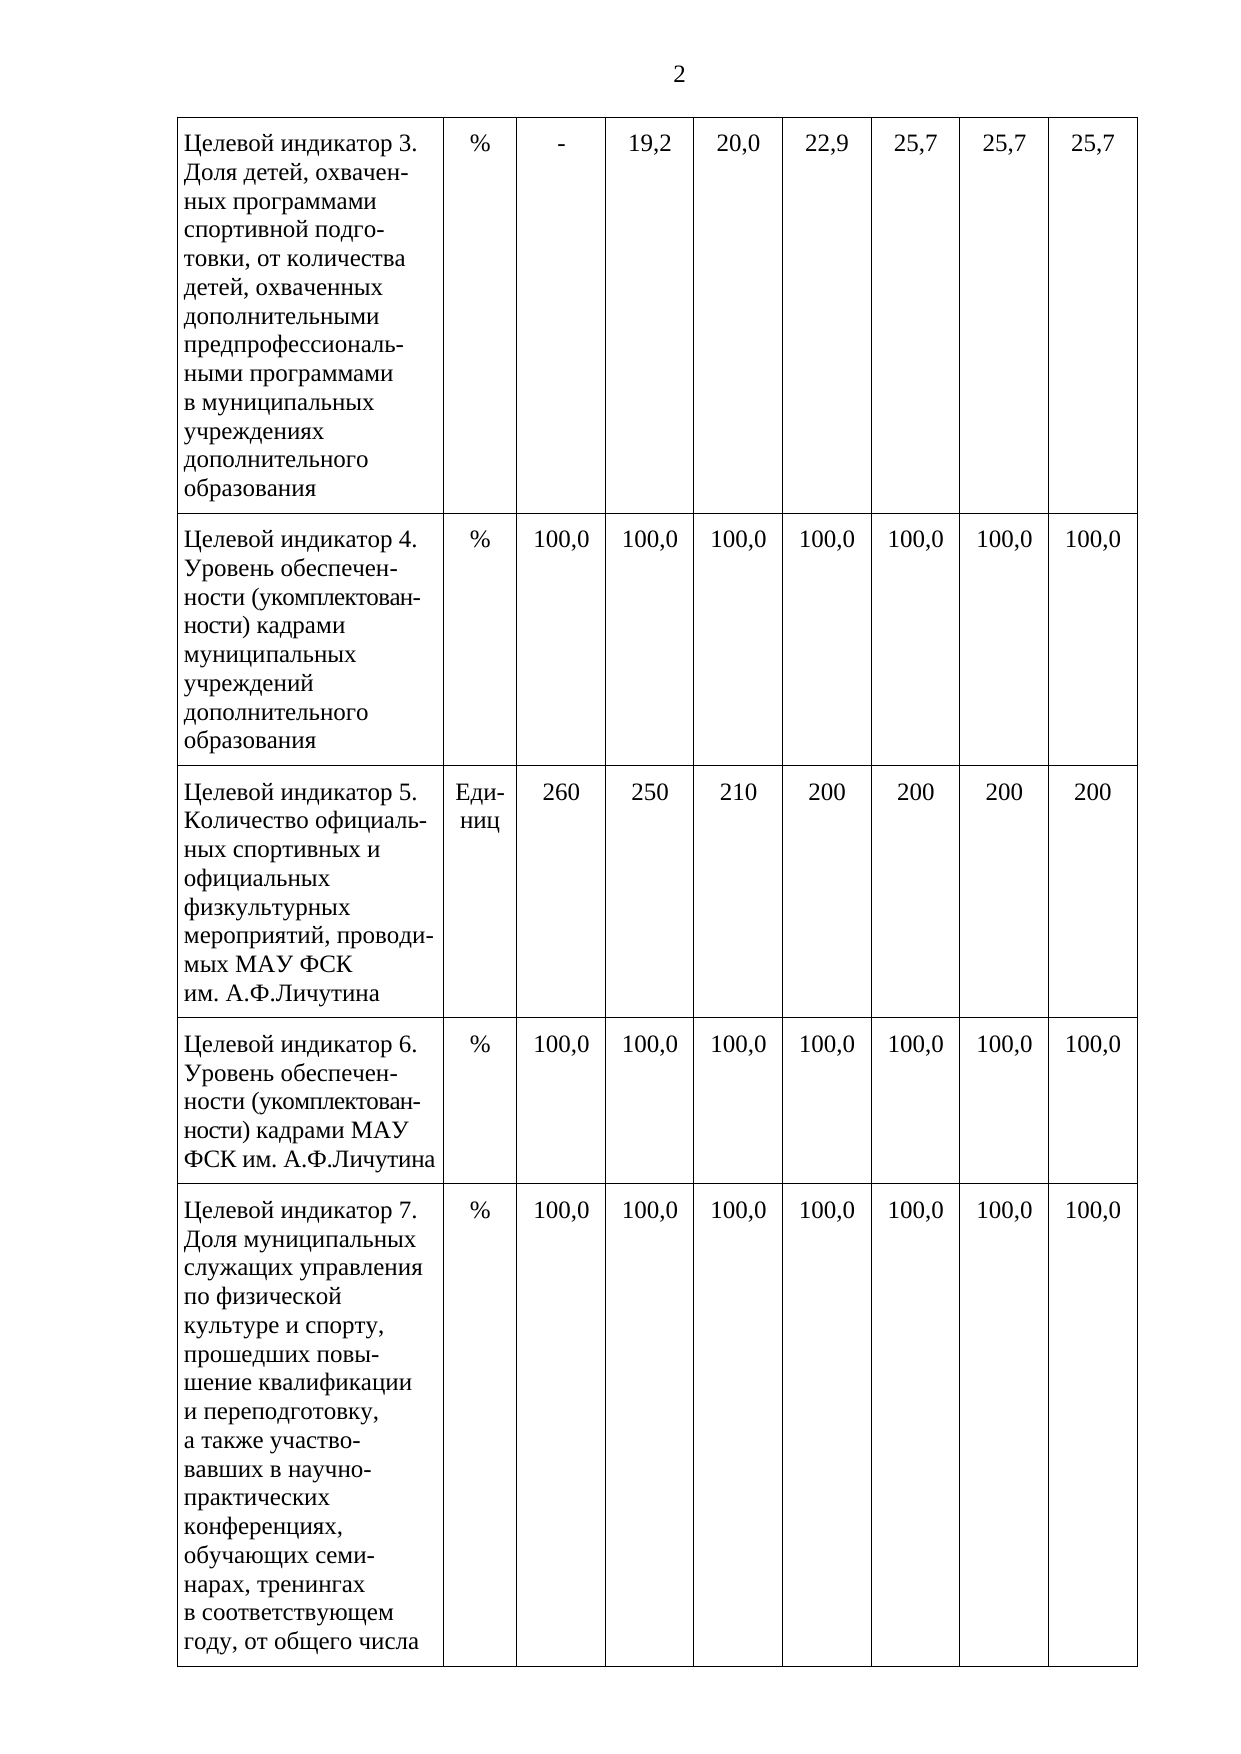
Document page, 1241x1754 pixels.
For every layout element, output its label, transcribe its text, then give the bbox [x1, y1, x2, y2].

table_cell Еди-ниц [444, 766, 516, 1017]
table_cell 100,0 [606, 1184, 693, 1666]
table_cell Целевой индикатор 4. Уровень обеспечен-ности (укомплектован-ности) кадрами муниципальных учреждений дополнительного образования [178, 514, 443, 765]
table_cell 25,7 [872, 118, 959, 513]
table_cell 25,7 [960, 118, 1048, 513]
table_cell 260 [517, 766, 605, 1017]
table_cell 100,0 [606, 1018, 693, 1183]
table_cell Целевой индикатор 3. Доля детей, охвачен-ных программами спортивной подго-товки, от количества детей, охваченных дополнительными предпрофессиональ-ными программами в муниципальных учреждениях дополнительного образования [178, 118, 443, 513]
table_cell % [444, 118, 516, 513]
table_cell 100,0 [694, 514, 782, 765]
table_cell 200 [783, 766, 871, 1017]
table_cell 100,0 [694, 1018, 782, 1183]
table_cell % [444, 1184, 516, 1666]
table_cell 200 [872, 766, 959, 1017]
table_cell 19,2 [606, 118, 693, 513]
table_cell 100,0 [517, 1184, 605, 1666]
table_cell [178, 1184, 443, 1666]
table_cell 100,0 [960, 1018, 1048, 1183]
table_cell 200 [1049, 766, 1137, 1017]
table_cell 100,0 [783, 1184, 871, 1666]
table_cell Целевой индикатор 6. Уровень обеспечен-ности (укомплектован-ности) кадрами МАУ ФСК им. А.Ф.Личутина [178, 1018, 443, 1183]
table_cell 100,0 [694, 1184, 782, 1666]
table_cell 100,0 [783, 514, 871, 765]
table_cell 210 [694, 766, 782, 1017]
table_cell 100,0 [606, 514, 693, 765]
table_cell 100,0 [872, 514, 959, 765]
table_cell % [444, 514, 516, 765]
table_cell 100,0 [1049, 1018, 1137, 1183]
table_cell 100,0 [1049, 514, 1137, 765]
table_cell Целевой индикатор 5. Количество официаль-ных спортивных и официальных физкультурных мероприятий, проводи-мых МАУ ФСК им. А.Ф.Личутина [178, 766, 443, 1017]
table_cell 25,7 [1049, 118, 1137, 513]
table_cell 100,0 [960, 514, 1048, 765]
table_cell 100,0 [517, 1018, 605, 1183]
table_cell 100,0 [783, 1018, 871, 1183]
table_cell 250 [606, 766, 693, 1017]
table_cell 100,0 [517, 514, 605, 765]
table_cell 100,0 [1049, 1184, 1137, 1666]
table_cell 20,0 [694, 118, 782, 513]
table_cell 100,0 [872, 1018, 959, 1183]
table_cell - [517, 118, 605, 513]
table_cell 200 [960, 766, 1048, 1017]
table_cell 22,9 [783, 118, 871, 513]
table_cell 100,0 [960, 1184, 1048, 1666]
table_cell 100,0 [872, 1184, 959, 1666]
table_cell % [444, 1018, 516, 1183]
